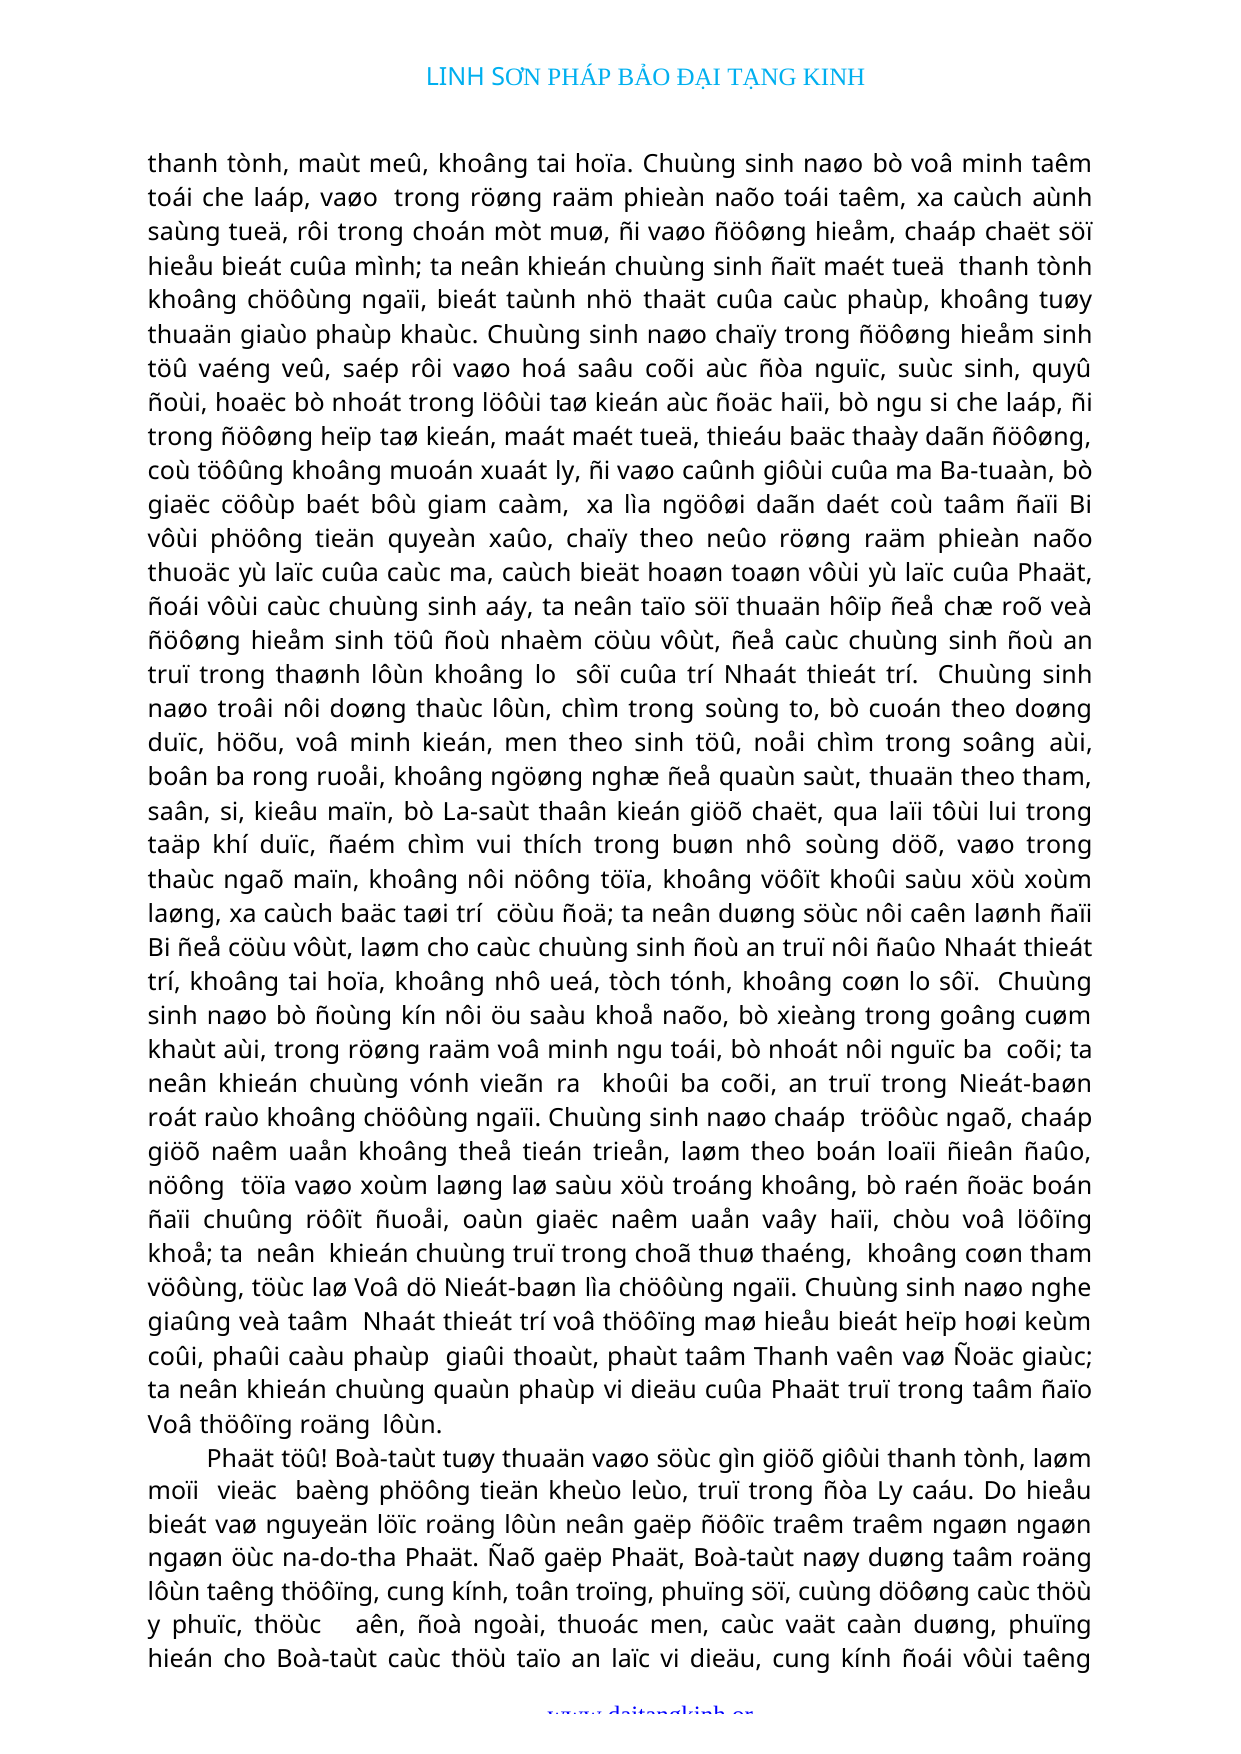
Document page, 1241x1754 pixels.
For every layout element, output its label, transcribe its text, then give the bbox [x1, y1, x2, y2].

text thanh tònh, maùt meû, khoâng tai hoïa. Chuùng sinh naøo bò voâ minh taêm toái che laáp, vaøo trong röøng raäm phieàn naõo toái taêm, xa caùch aùnh saùng tueä, rôi trong choán mòt muø, ñi vaøo ñöôøng hieåm, chaáp chaët söï hieåu bieát cuûa mình; ta neân khieán chuùng sinh ñaït maét tueä thanh tònh khoâng chöôùng ngaïi, bieát taùnh nhö thaät cuûa caùc phaùp, khoâng tuøy thuaän giaùo phaùp khaùc. Chuùng sinh naøo chaïy trong ñöôøng hieåm sinh töû vaéng veû, saép rôi vaøo hoá saâu coõi aùc ñòa nguïc, suùc sinh, quyû ñoùi, hoaëc bò nhoát trong löôùi taø kieán aùc ñoäc haïi, bò ngu si che laáp, ñi trong ñöôøng heïp taø kieán, maát maét tueä, thieáu baäc thaày daãn ñöôøng, coù töôûng khoâng muoán xuaát ly, ñi vaøo caûnh giôùi cuûa ma Ba-tuaàn, bò giaëc cöôùp baét bôù giam caàm, xa lìa ngöôøi daãn daét coù taâm ñaïi Bi vôùi phöông tieän quyeàn xaûo, chaïy theo neûo röøng raäm phieàn naõo thuoäc yù laïc cuûa caùc ma, caùch bieät hoaøn toaøn vôùi yù laïc cuûa Phaät, ñoái vôùi caùc chuùng sinh aáy, ta neân taïo söï thuaän hôïp ñeå chæ roõ veà ñöôøng hieåm sinh töû ñoù nhaèm cöùu vôùt, ñeå caùc chuùng sinh ñoù an truï trong thaønh lôùn khoâng lo sôï cuûa trí Nhaát thieát trí. Chuùng sinh naøo troâi nôi doøng thaùc lôùn, chìm trong soùng to, bò cuoán theo doøng duïc, höõu, voâ minh kieán, men theo sinh töû, noåi chìm trong soâng aùi, boân ba rong ruoåi, khoâng ngöøng nghæ ñeå quaùn saùt, thuaän theo tham, saân, si, kieâu maïn, bò La-saùt thaân kieán giöõ chaët, qua laïi tôùi lui trong taäp khí duïc, ñaém chìm vui thích trong buøn nhô soùng döõ, vaøo trong thaùc ngaõ maïn, khoâng nôi nöông töïa, khoâng vöôït khoûi saùu xöù xoùm laøng, xa caùch baäc taøi trí cöùu ñoä; ta neân duøng söùc nôi caên laønh ñaïi Bi ñeå cöùu vôùt, laøm cho caùc chuùng sinh ñoù an truï nôi ñaûo Nhaát thieát trí, khoâng tai hoïa, khoâng nhô ueá, tòch tónh, khoâng coøn lo sôï. Chuùng sinh naøo bò ñoùng kín nôi öu saàu khoå naõo, bò xieàng trong goâng cuøm khaùt aùi, trong röøng raäm voâ minh ngu toái, bò nhoát nôi nguïc ba coõi; ta neân khieán chuùng vónh vieãn ra khoûi ba coõi, an truï trong Nieát-baøn roát raùo khoâng chöôùng ngaïi. Chuùng sinh naøo chaáp tröôùc ngaõ, chaáp giöõ naêm uaån khoâng theå tieán trieån, laøm theo boán loaïi ñieân ñaûo, nöông töïa vaøo xoùm laøng laø saùu xöù troáng khoâng, bò raén ñoäc boán ñaïi chuûng röôït ñuoåi, oaùn giaëc naêm uaån vaây haïi, chòu voâ löôïng khoå; ta neân khieán chuùng truï trong choã thuø thaéng, khoâng coøn tham vöôùng, töùc laø Voâ dö Nieát-baøn lìa chöôùng ngaïi. Chuùng sinh naøo nghe giaûng veà taâm Nhaát thieát trí voâ thöôïng maø hieåu bieát heïp hoøi keùm coûi, phaûi caàu phaùp giaûi thoaùt, phaùt taâm Thanh vaên vaø Ñoäc giaùc; ta neân khieán chuùng quaùn phaùp vi dieäu cuûa Phaät truï trong taâm ñaïo Voâ thöôïng roäng lôùn. [147, 146, 1093, 1440]
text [147, 1440, 1093, 1674]
